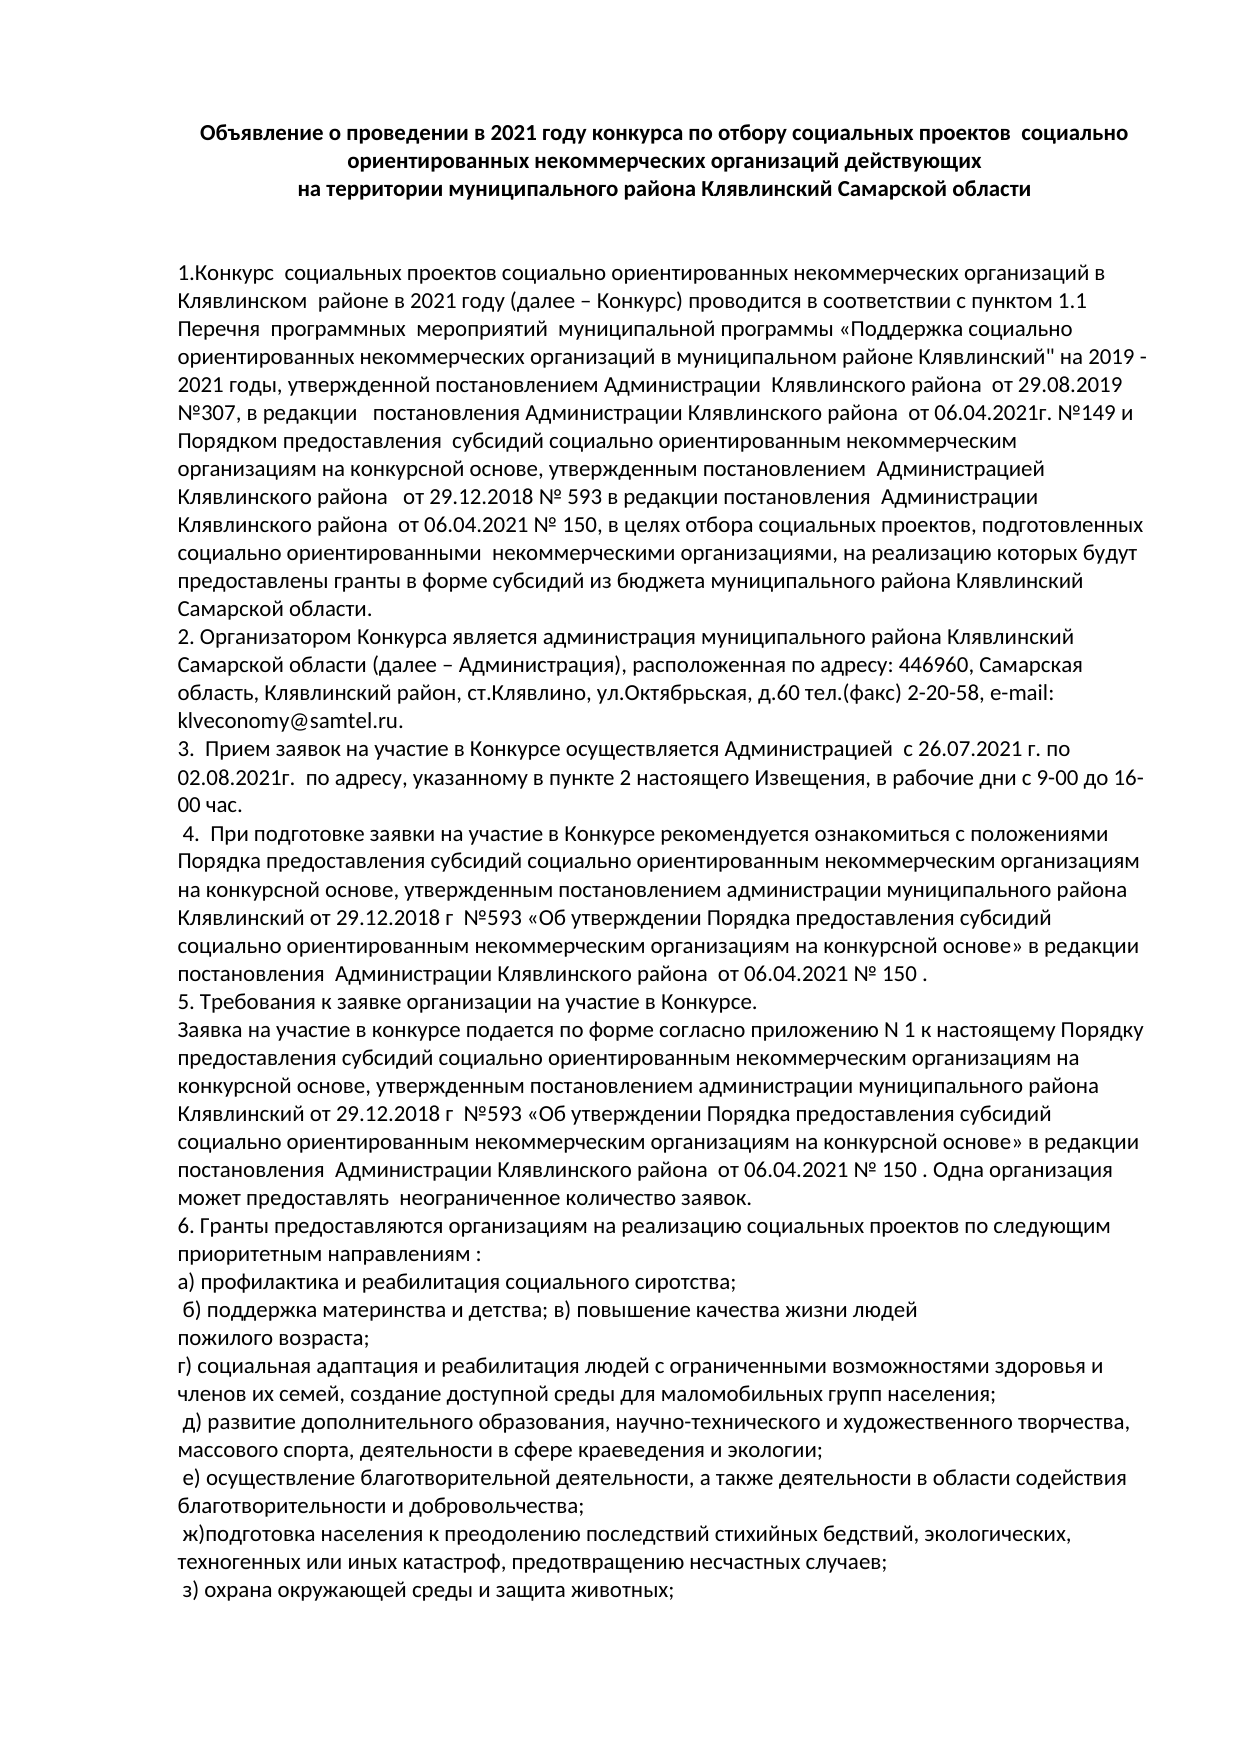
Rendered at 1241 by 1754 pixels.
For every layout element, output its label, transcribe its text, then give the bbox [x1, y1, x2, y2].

text б) поддержка материнства и детства; в) повышение качества жизни людей [177, 1295, 1152, 1323]
text ж)подготовка населения к преодолению последствий стихийных бедствий, экологических, [177, 1519, 1152, 1547]
text 6. Гранты предоставляются организациям на реализацию социальных проектов по следующим приоритетным направлениям : [177, 1211, 1152, 1267]
text пожилого возраста; [177, 1323, 1152, 1351]
text Заявка на участие в конкурсе подается по форме согласно приложению N 1 к настоящему Порядку предоставления субсидий социально ориентированным некоммерческим организациям на конкурсной основе, утвержденным постановлением администрации муниципального района Клявлинский от 29.12.2018 г №593 «Об утверждении Порядка предоставления субсидий социально ориентированным некоммерческим организациям на конкурсной основе» в редакции постановления Администрации Клявлинского района от 06.04.2021 № 150 . Одна организация может предоставлять неограниченное количество заявок. [177, 1015, 1152, 1211]
text 3. Прием заявок на участие в Конкурсе осуществляется Администрацией с 26.07.2021 г. по 02.08.2021г. по адресу, указанному в пункте 2 настоящего Извещения, в рабочие дни с 9-00 до 16-00 час. [177, 734, 1152, 819]
text Объявление о проведении в 2021 году конкурса по отбору социальных проектов социально ориентированных некоммерческих организаций действующих [177, 118, 1152, 174]
text 1.Конкурс социальных проектов социально ориентированных некоммерческих организаций в Клявлинском районе в 2021 году (далее – Конкурс) проводится в соответствии с пунктом 1.1 Перечня программных мероприятий муниципальной программы «Поддержка социально ориентированных некоммерческих организаций в муниципальном районе Клявлинский" на 2019 - 2021 годы, утвержденной постановлением Администрации Клявлинского района от 29.08.2019 №307, в редакции постановления Администрации Клявлинского района от 06.04.2021г. №149 и Порядком предоставления субсидий социально ориентированным некоммерческим организациям на конкурсной основе, утвержденным постановлением Администрацией Клявлинского района от 29.12.2018 № 593 в редакции постановления Администрации Клявлинского района от 06.04.2021 № 150, в целях отбора социальных проектов, подготовленных социально ориентированными некоммерческими организациями, на реализацию которых будут предоставлены гранты в форме субсидий из бюджета муниципального района Клявлинский Самарской области. [177, 258, 1152, 622]
text 4. При подготовке заявки на участие в Конкурсе рекомендуется ознакомиться с положениями Порядка предоставления субсидий социально ориентированным некоммерческим организациям на конкурсной основе, утвержденным постановлением администрации муниципального района Клявлинский от 29.12.2018 г №593 «Об утверждении Порядка предоставления субсидий социально ориентированным некоммерческим организациям на конкурсной основе» в редакции постановления Администрации Клявлинского района от 06.04.2021 № 150 . [177, 819, 1152, 987]
text з) охрана окружающей среды и защита животных; [177, 1575, 1152, 1603]
text 2. Организатором Конкурса является администрация муниципального района Клявлинский Самарской области (далее – Администрация), расположенная по адресу: 446960, Самарская область, Клявлинский район, ст.Клявлино, ул.Октябрьская, д.60 тел.(факс) 2-20-58, e-mail: klveconomy@samtel.ru. [177, 622, 1152, 734]
text на территории муниципального района Клявлинский Самарской области [177, 174, 1152, 202]
text техногенных или иных катастроф, предотвращению несчастных случаев; [177, 1547, 1152, 1575]
text е) осуществление благотворительной деятельности, а также деятельности в области содействия благотворительности и добровольчества; [177, 1463, 1152, 1519]
text 5. Требования к заявке организации на участие в Конкурсе. [177, 987, 1152, 1015]
text д) развитие дополнительного образования, научно-технического и художественного творчества, массового спорта, деятельности в сфере краеведения и экологии; [177, 1407, 1152, 1463]
text а) профилактика и реабилитация социального сиротства; [177, 1267, 1152, 1295]
text г) социальная адаптация и реабилитация людей с ограниченными возможностями здоровья и членов их семей, создание доступной среды для маломобильных групп населения; [177, 1351, 1152, 1407]
